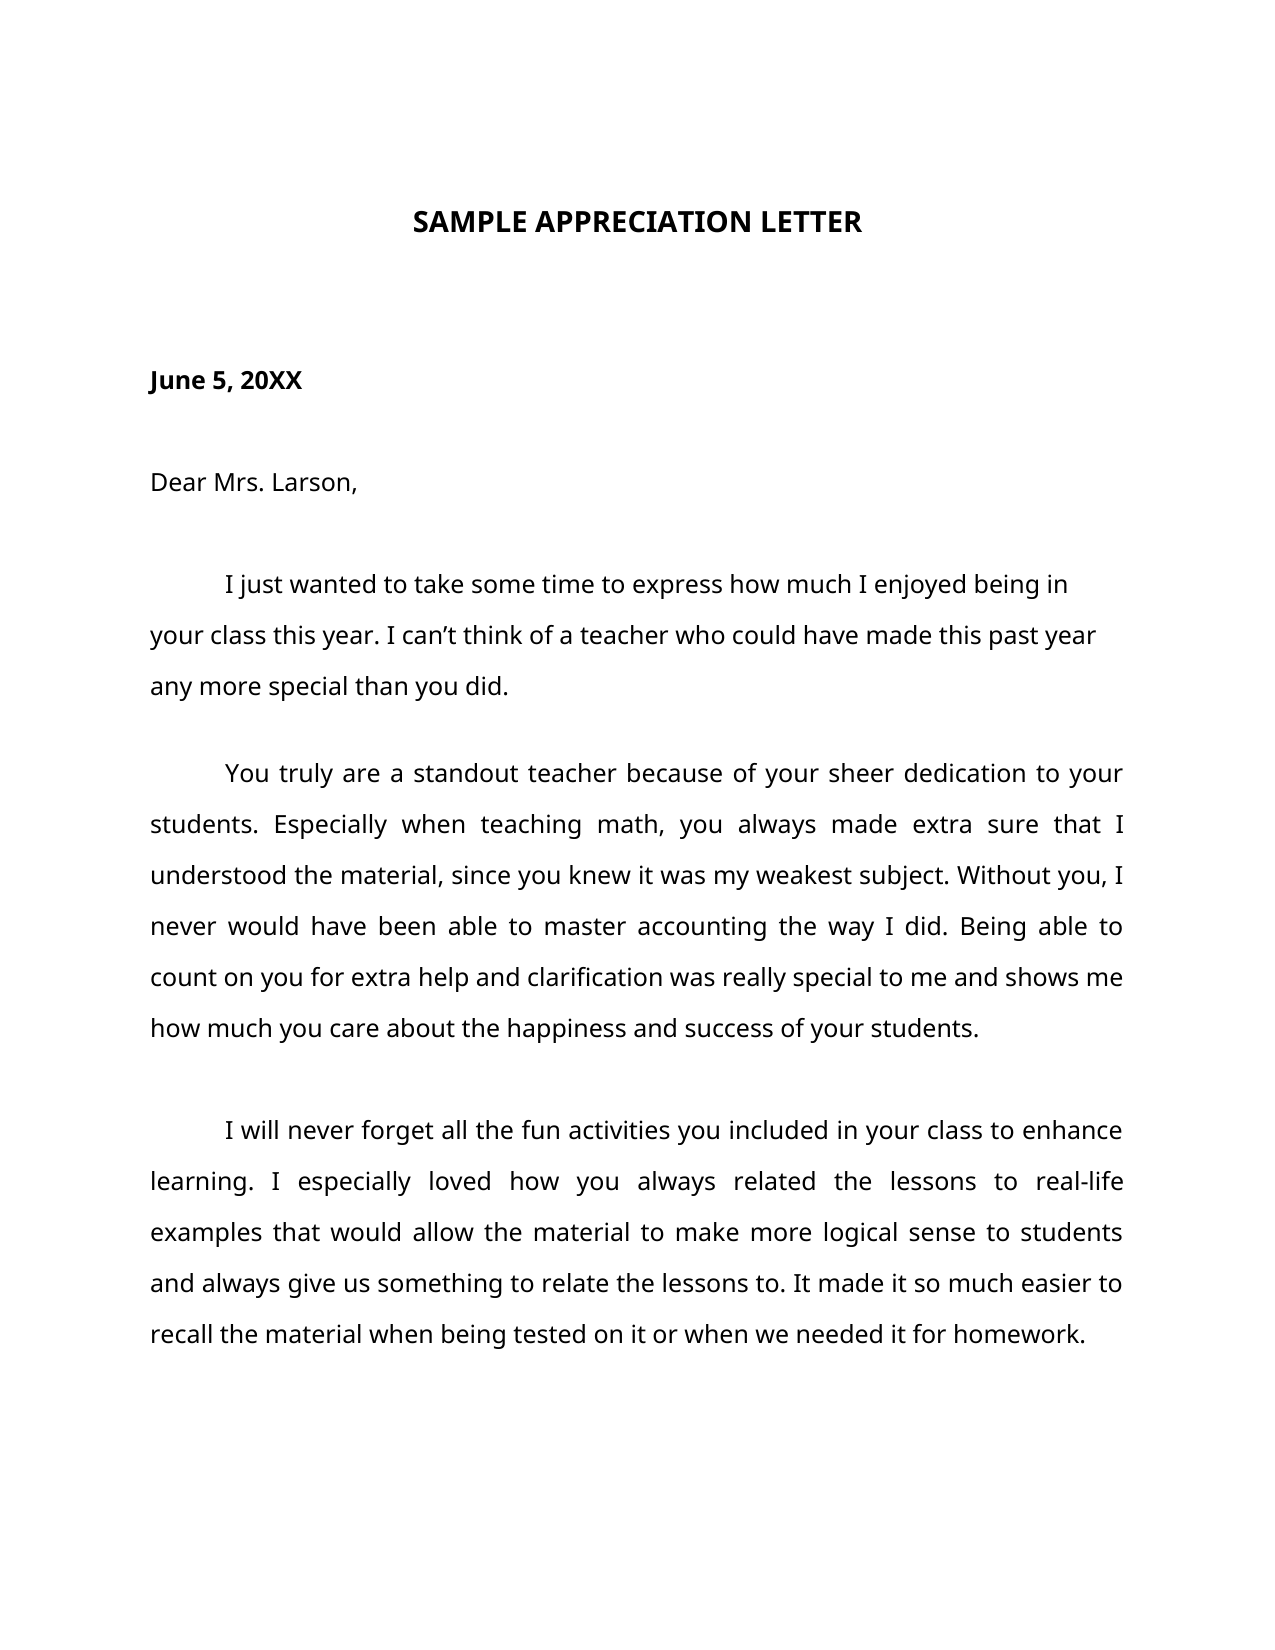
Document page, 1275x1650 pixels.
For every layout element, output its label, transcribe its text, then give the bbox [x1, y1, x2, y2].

text SAMPLE APPRECIATION LETTER [150, 201, 1125, 241]
text Dear Mrs. Larson, [150, 465, 1125, 499]
text You truly are a standout teacher because of your sheer dedication to your students. Especially when teaching math, you always made extra sure that I understood the material, since you knew it was my weakest subject. Without you, I never would have been able to master accounting the way I did. Being able to count on you for extra help and clarification was really special to me and shows me how much you care about the happiness and success of your students. [150, 756, 1125, 1045]
text I will never forget all the fun activities you included in your class to enhance learning. I especially loved how you always related the lessons to real-life examples that would allow the material to make more logical sense to students and always give us something to relate the lessons to. It made it so much easier to recall the material when being tested on it or when we needed it for homework. [150, 1113, 1125, 1351]
text June 5, 20XX [150, 363, 1125, 397]
text I just wanted to take some time to express how much I enjoyed being in your class this year. I can’t think of a teacher who could have made this past year any more special than you did. [150, 567, 1125, 742]
